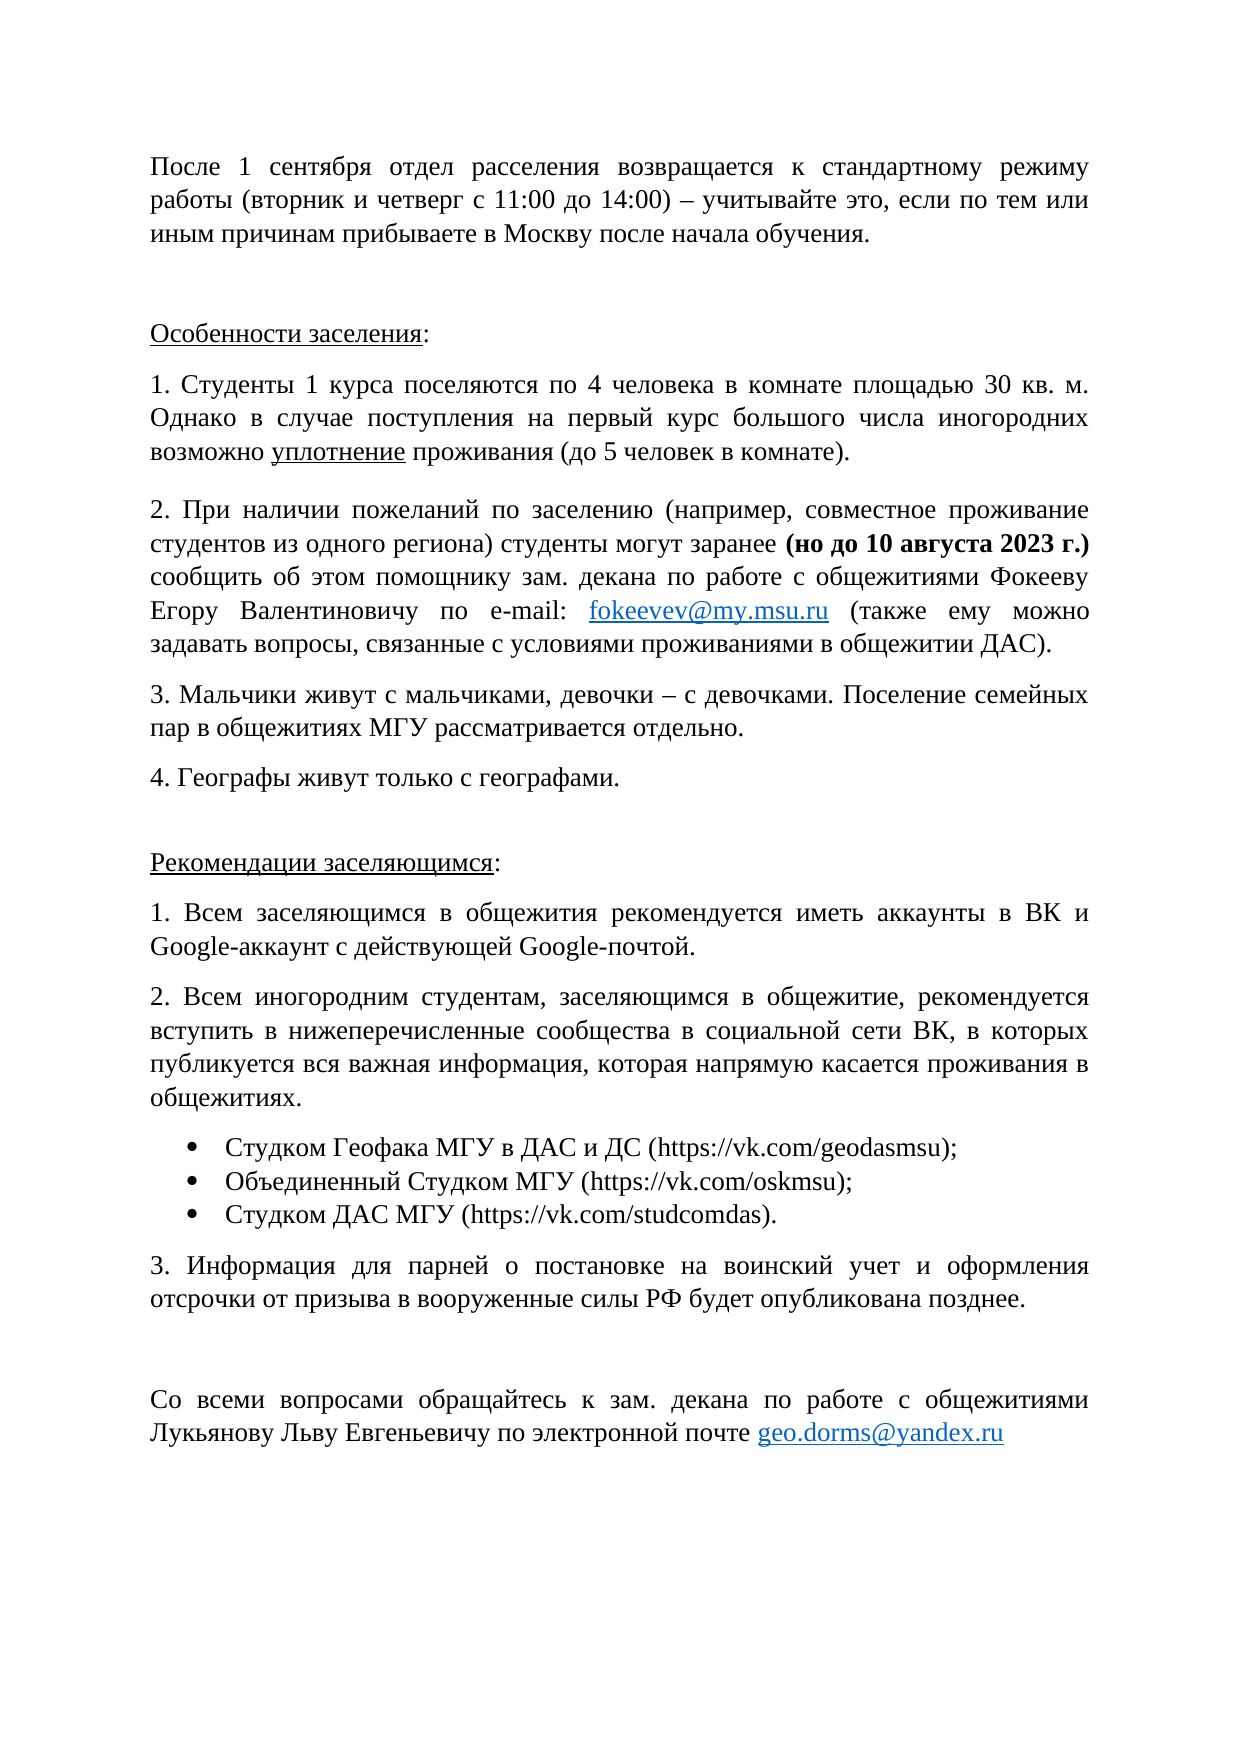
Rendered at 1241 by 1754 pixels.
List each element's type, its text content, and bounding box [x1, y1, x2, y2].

text 4. Географы живут только с географами. [150, 761, 1090, 793]
list Студком Геофака МГУ в ДАС и ДС (https://vk.com/geodasmsu); [187, 1131, 1090, 1162]
text Со всеми вопросами обращайтесь к зам. декана по работе с общежитиями Лукьянову Льву Евгеньевичу по электронной почте geo.dorms@yandex.ru [150, 1383, 1090, 1448]
text 3. Информация для парней о постановке на воинский учет и оформления отсрочки от призыва в вооруженные силы РФ будет опубликована позднее. [150, 1249, 1090, 1314]
text Рекомендации заселяющимся: [150, 846, 1090, 877]
text 3. Мальчики живут с мальчиками, девочки – с девочками. Поселение семейных пар в общежитиях МГУ рассматривается отдельно. [150, 678, 1090, 742]
text 1. Студенты 1 курса поселяются по 4 человека в комнате площадью 30 кв. м. Однако в случае поступления на первый курс большого числа иногородних возможно уплотнение проживания (до 5 человек в комнате). [150, 368, 1090, 466]
text 2. Всем иногородним студентам, заселяющимся в общежитие, рекомендуется вступить в нижеперечисленные сообщества в социальной сети ВК, в которых публикуется вся важная информация, которая напрямую касается проживания в общежитиях. [150, 980, 1090, 1112]
text 2. При наличии пожеланий по заселению (например, совместное проживание студентов из одного региона) студенты могут заранее (но до 10 августа 2023 г.) сообщить об этом помощнику зам. декана по работе с общежитиями Фокееву Егору Валентиновичу по e-mail: fokeevev@my.msu.ru (также ему можно задавать вопросы, связанные с условиями проживаниями в общежитии ДАС). [150, 493, 1090, 659]
text После 1 сентября отдел расселения возвращается к стандартному режиму работы (вторник и четверг с 11:00 до 14:00) – учитывайте это, если по тем или иным причинам прибываете в Москву после начала обучения. [150, 150, 1090, 248]
list Объединенный Студком МГУ (https://vk.com/oskmsu); [187, 1165, 1090, 1196]
list Студком ДАС МГУ (https://vk.com/studcomdas). [187, 1199, 1090, 1230]
text Особенности заселения: [150, 317, 1090, 349]
text 1. Всем заселяющимся в общежития рекомендуется иметь аккаунты в ВК и Google-аккаунт с действующей Google-почтой. [150, 897, 1090, 961]
